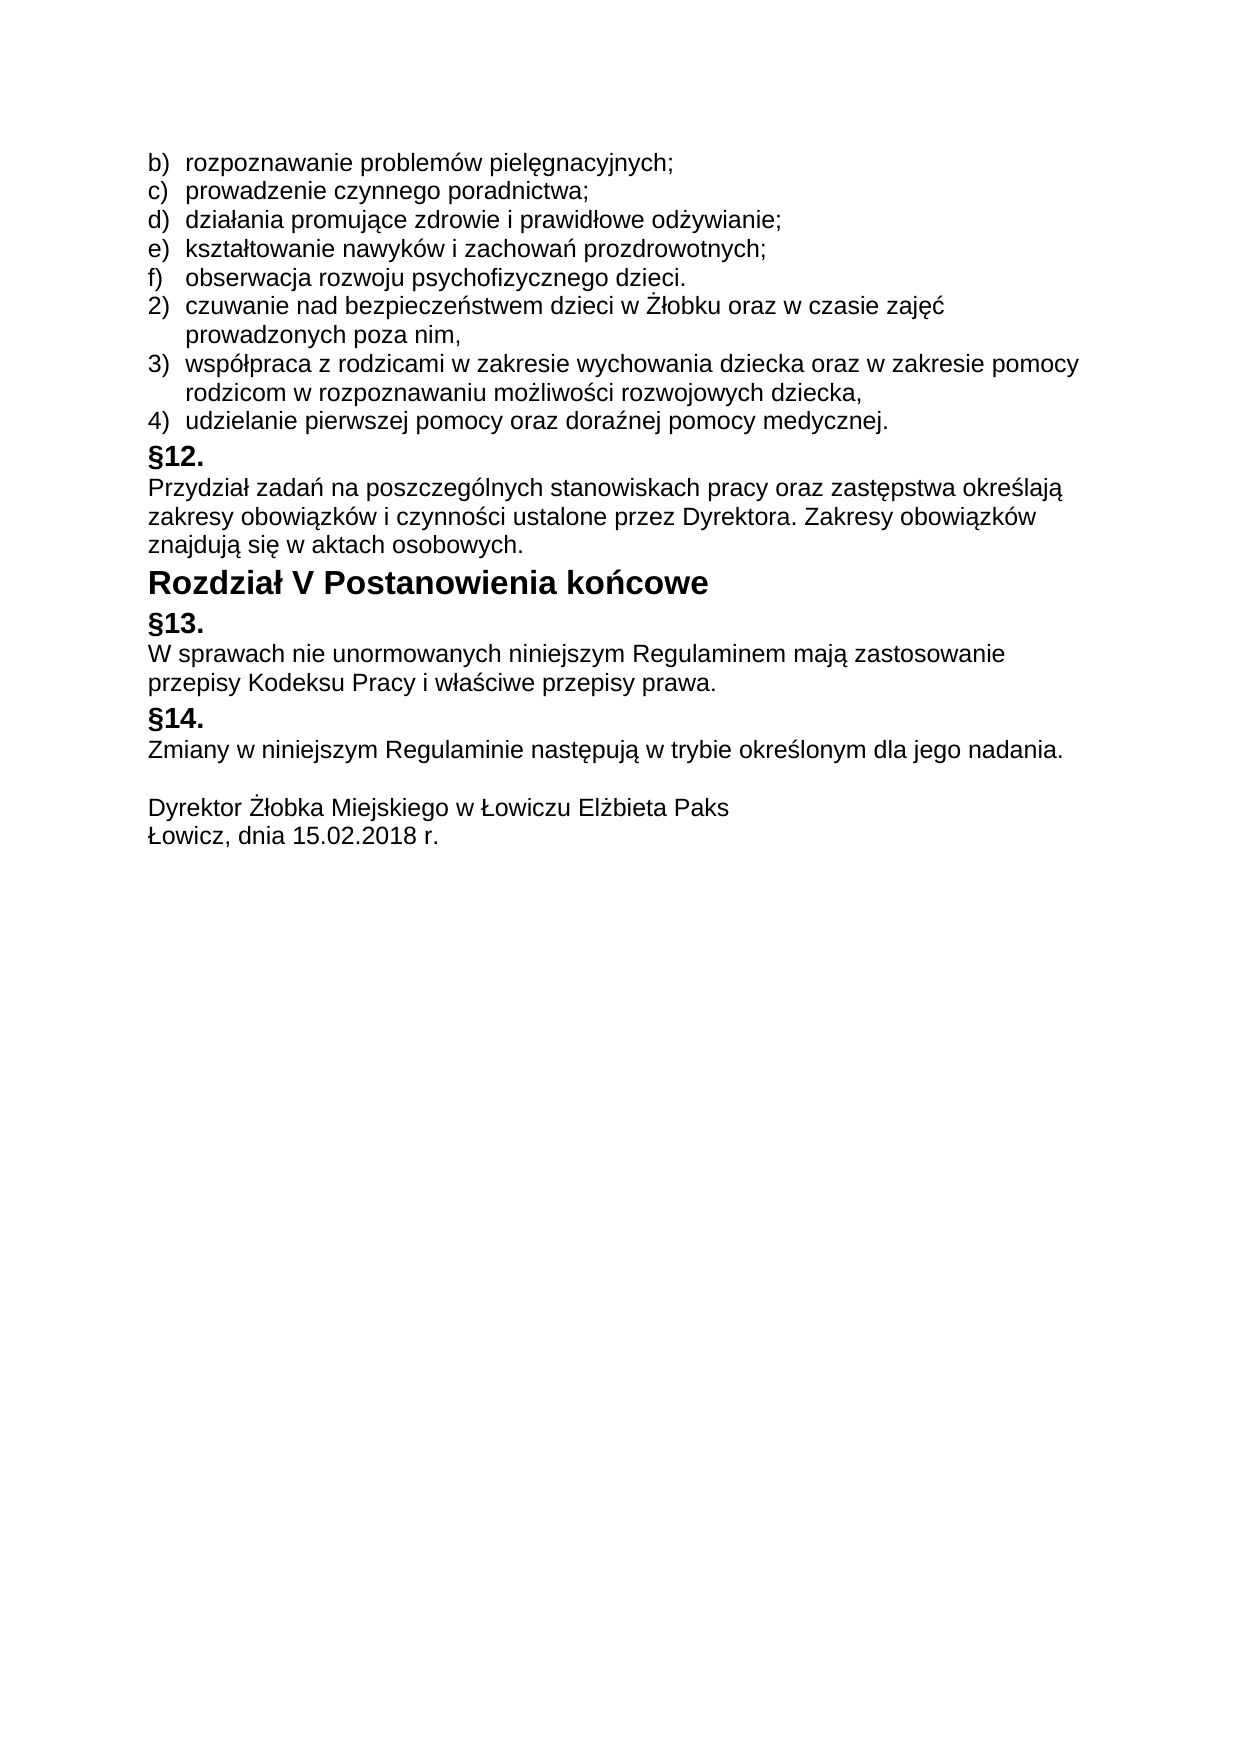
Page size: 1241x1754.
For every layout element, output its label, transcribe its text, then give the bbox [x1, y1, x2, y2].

list działania promujące zdrowie i prawidłowe odżywianie; [148, 205, 1093, 234]
subtitle §14. [148, 701, 1093, 735]
list współpraca z rodzicami w zakresie wychowania dziecka oraz w zakresie pomocy rodzicom w rozpoznawaniu możliwości rozwojowych dziecka, [148, 349, 1093, 406]
text Dyrektor Żłobka Miejskiego w Łowiczu Elżbieta Paks [148, 792, 1093, 821]
text Łowicz, dnia 15.02.2018 r. [148, 821, 1093, 850]
list prowadzenie czynnego poradnictwa; [148, 176, 1093, 205]
text Zmiany w niniejszym Regulaminie następują w trybie określonym dla jego nadania. [148, 735, 1093, 764]
text Przydział zadań na poszczególnych stanowiskach pracy oraz zastępstwa określają zakresy obowiązków i czynności ustalone przez Dyrektora. Zakresy obowiązków znajdują się w aktach osobowych. [148, 473, 1093, 559]
list rozpoznawanie problemów pielęgnacyjnych; [148, 148, 1093, 176]
list kształtowanie nawyków i zachowań prozdrowotnych; [148, 234, 1093, 263]
subtitle §13. [148, 606, 1093, 639]
list udzielanie pierwszej pomocy oraz doraźnej pomocy medycznej. [148, 406, 1093, 435]
subtitle §12. [148, 439, 1093, 473]
subtitle Rozdział V Postanowienia końcowe [148, 563, 1093, 602]
list czuwanie nad bezpieczeństwem dzieci w Żłobku oraz w czasie zajęć prowadzonych poza nim, [148, 291, 1093, 349]
text W sprawach nie unormowanych niniejszym Regulaminem mają zastosowanie przepisy Kodeksu Pracy i właściwe przepisy prawa. [148, 639, 1093, 697]
list obserwacja rozwoju psychofizycznego dzieci. [148, 263, 1093, 291]
